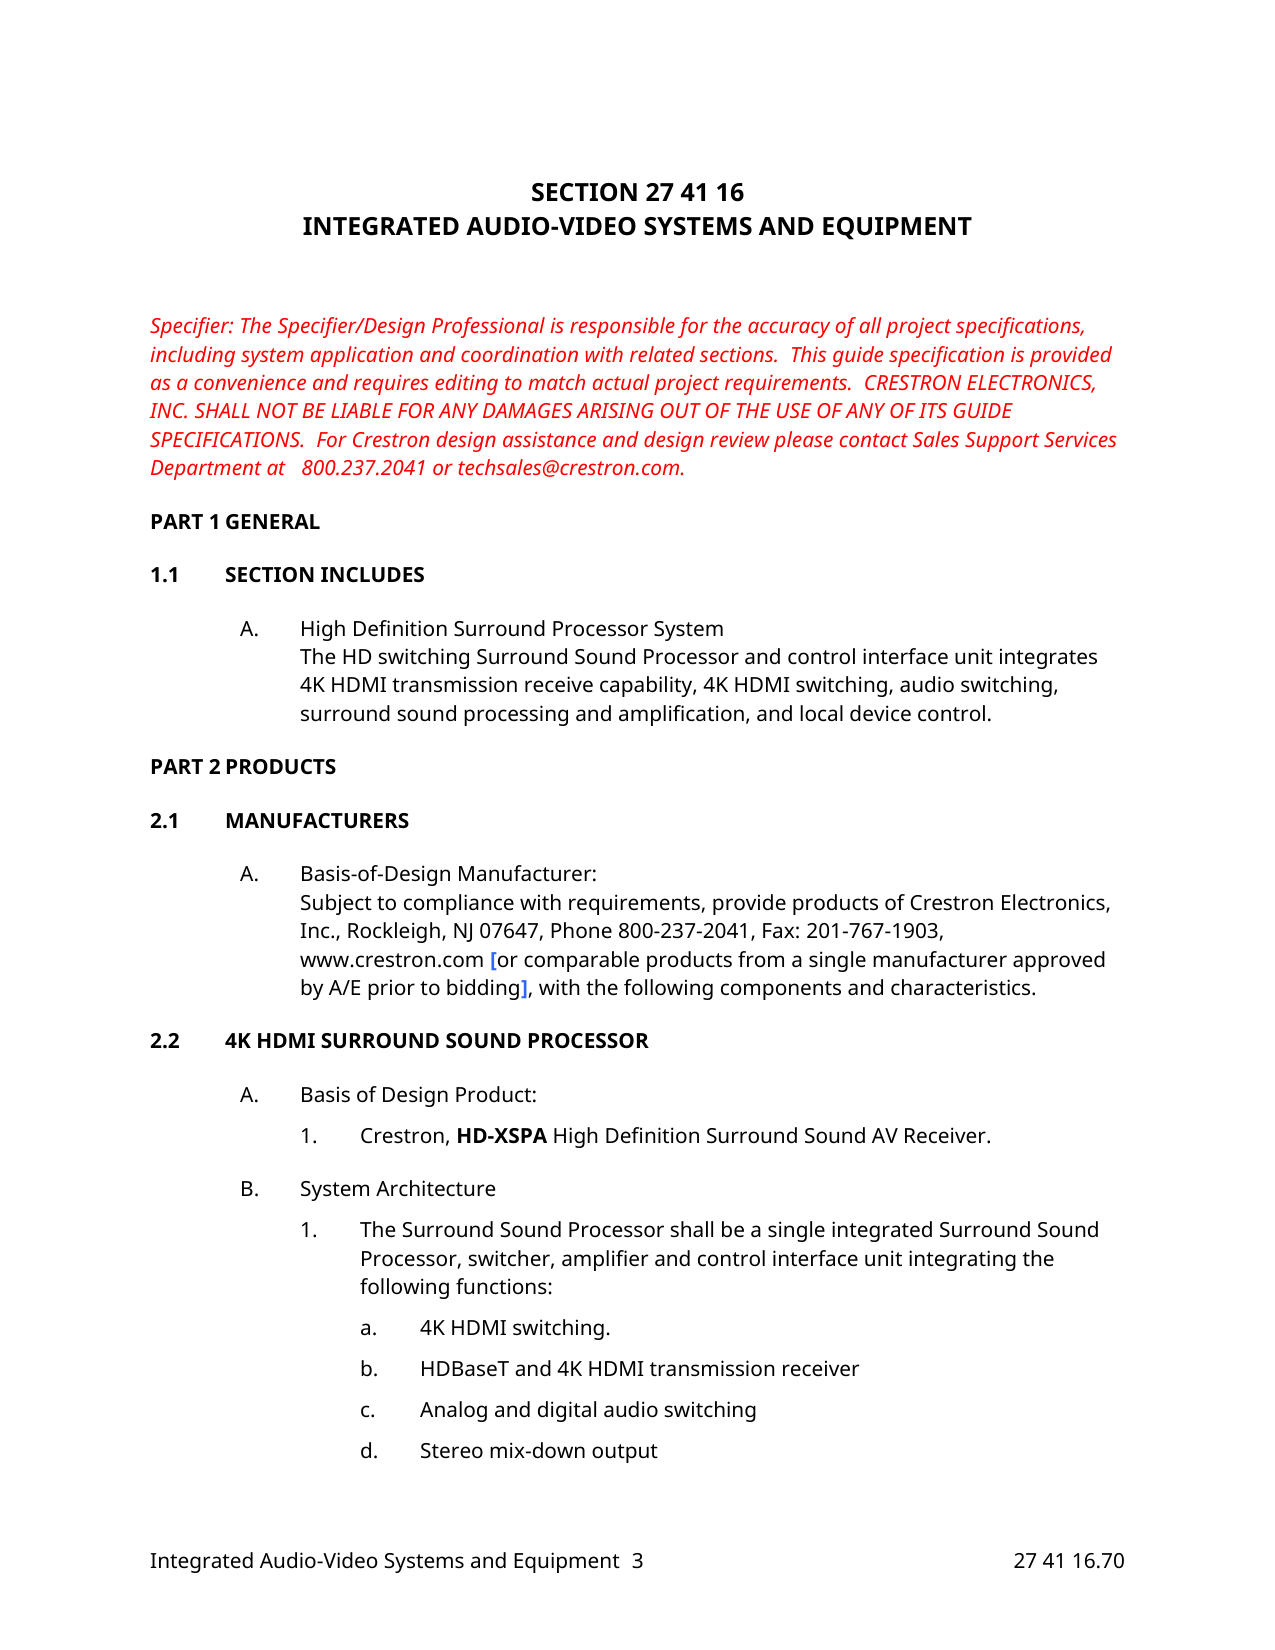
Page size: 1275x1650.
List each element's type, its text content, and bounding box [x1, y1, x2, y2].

text PRODUCTS [150, 752, 1125, 781]
text Basis of Design Product: [240, 1080, 1125, 1108]
text Stereo mix-down output [360, 1436, 1125, 1464]
text INTEGRATED AUDIO-VIDEO SYSTEMS AND EQUIPMENT [150, 209, 1125, 243]
text SECTION INCLUDES [150, 560, 1125, 589]
text Analog and digital audio switching [360, 1395, 1125, 1423]
text 4K HDMI switching. [360, 1313, 1125, 1342]
text HDBaseT and 4K HDMI transmission receiver [360, 1354, 1125, 1382]
text Specifier: The Specifier/Design Professional is responsible for the accuracy of all project specifications, including system application and coordination with related sections. This guide specification is provided as a convenience and requires editing to match actual project requirements. CRESTRON ELECTRONICS, INC. SHALL NOT BE LIABLE FOR ANY DAMAGES ARISING OUT OF THE USE OF ANY OF ITS GUIDE SPECIFICATIONS. For Crestron design assistance and design review please contact Sales Support Services Department at 800.237.2041 or techsales@crestron.com. [150, 311, 1125, 482]
text Crestron, HD-XSPA High Definition Surround Sound AV Receiver. [300, 1121, 1125, 1149]
text Basis-of-Design Manufacturer: [240, 859, 1125, 888]
text System Architecture [240, 1174, 1125, 1203]
text Subject to compliance with requirements, provide products of Crestron Electronics, Inc., Rockleigh, NJ 07647, Phone 800-237-2041, Fax: 201-767-1903, www.crestron.com [or comparable products from a single manufacturer approved by A/E prior to bidding], with the following components and characteristics. [300, 888, 1125, 1002]
text 4K HDMI SURROUND SOUND PROCESSOR [150, 1027, 1125, 1055]
text The Surround Sound Processor shall be a single integrated Surround Sound Processor, switcher, amplifier and control interface unit integrating the following functions: [300, 1215, 1125, 1301]
text GENERAL [150, 507, 1125, 535]
text SECTION 27 41 16 [150, 175, 1125, 209]
text The HD switching Surround Sound Processor and control interface unit integrates 4K HDMI transmission receive capability, 4K HDMI switching, audio switching, surround sound processing and amplification, and local device control. [300, 642, 1125, 727]
text High Definition Surround Processor System [240, 614, 1125, 642]
text MANUFACTURERS [150, 806, 1125, 834]
